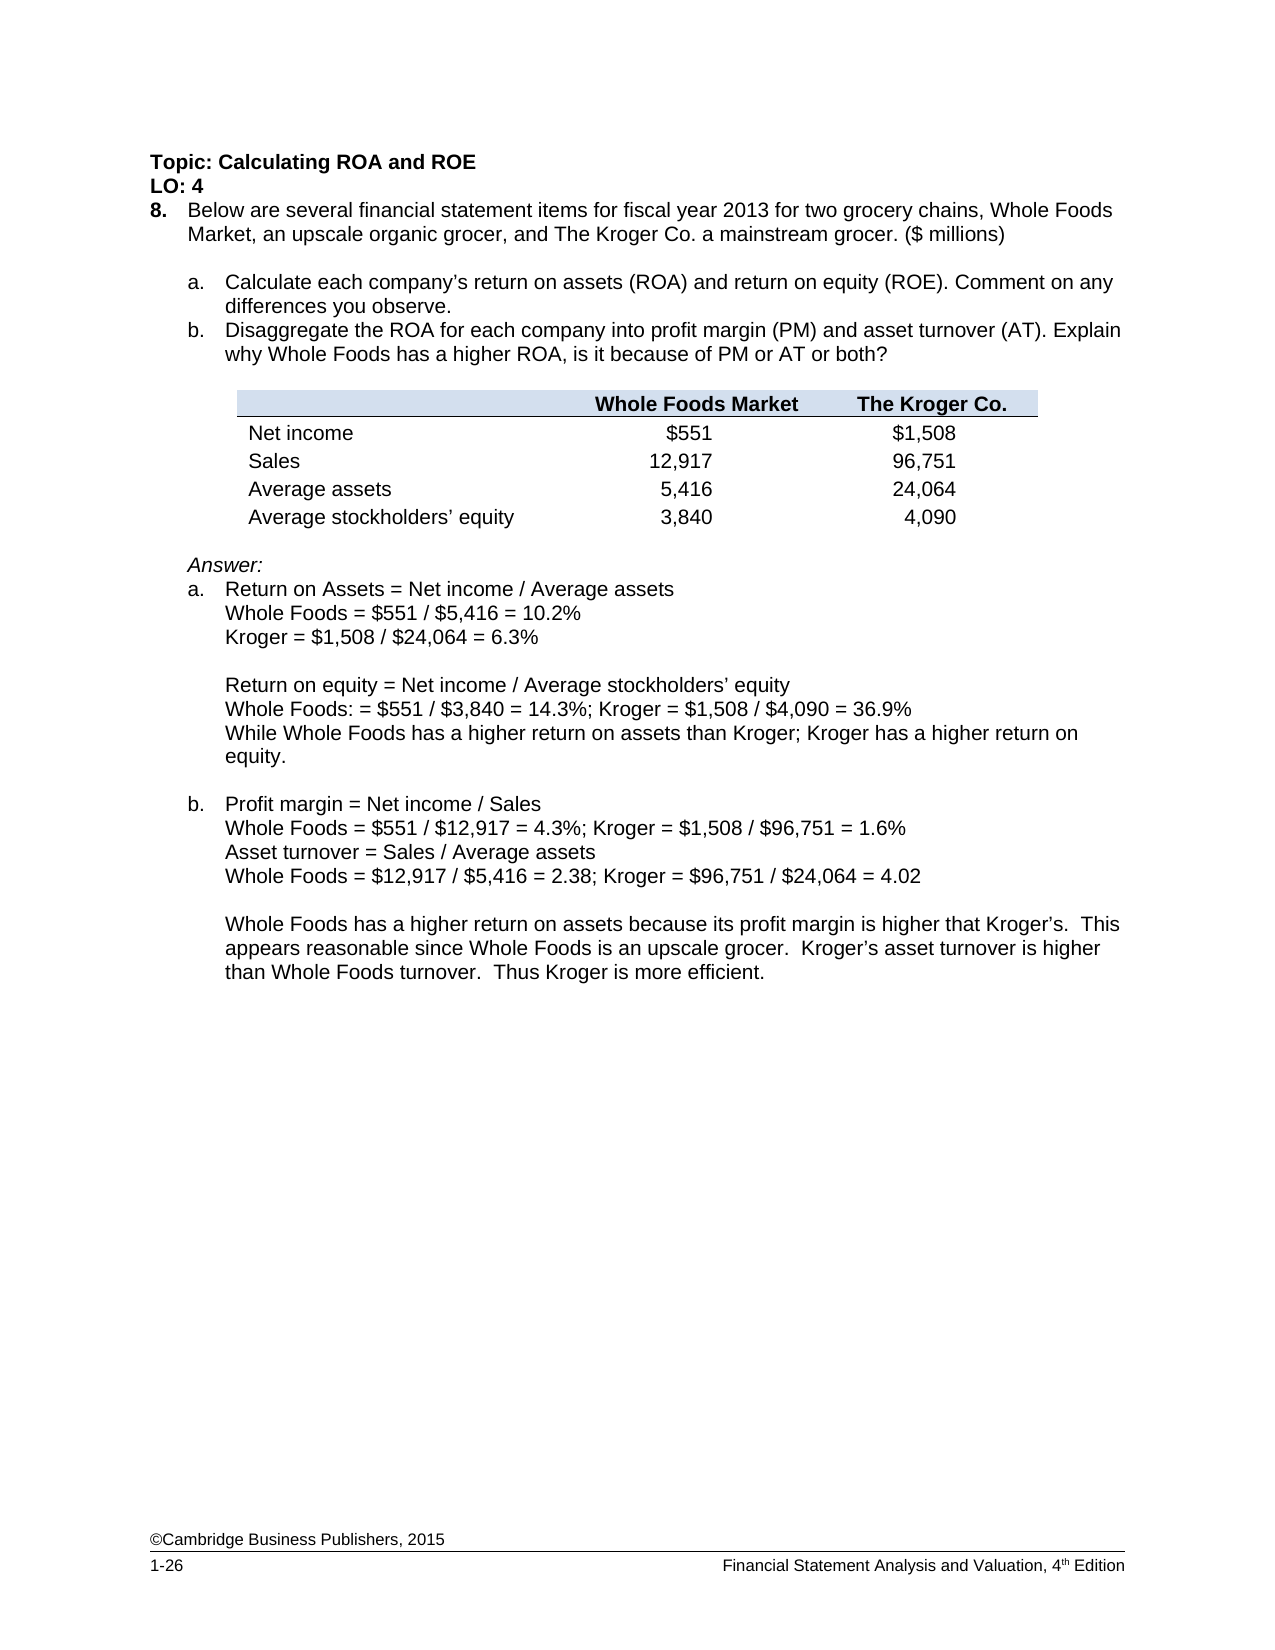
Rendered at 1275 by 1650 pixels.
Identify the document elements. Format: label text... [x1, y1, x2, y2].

table_header The Kroger Co. [826, 390, 1038, 416]
text Whole Foods = $12,917 / $5,416 = 2.38; Kroger = $96,751 / $24,064 = 4.02 [225, 864, 1125, 888]
text Asset turnover = Sales / Average assets [225, 840, 1125, 864]
text 8. Below are several financial statement items for fiscal year 2013 for two grocery chains, Whole Foods Market, an upscale organic grocer, and The Kroger Co. a mainstream grocer. ($ millions) [150, 198, 1125, 246]
table_cell 5,416 [567, 473, 826, 501]
table_cell 96,751 [826, 444, 1038, 472]
table_cell 3,840 [567, 501, 826, 529]
text b. Disaggregate the ROA for each company into profit margin (PM) and asset turnover (AT). Explain why Whole Foods has a higher ROA, is it because of PM or AT or both? [187, 318, 1125, 366]
table_cell Average stockholders’ equity [237, 501, 567, 529]
text Answer: [187, 553, 1125, 577]
table_cell $551 [567, 417, 826, 444]
text Return on equity = Net income / Average stockholders’ equity [225, 672, 1125, 696]
text LO: 4 [150, 174, 1125, 198]
table_cell Sales [237, 444, 567, 472]
table_cell Net income [237, 417, 567, 444]
table_header Whole Foods Market [567, 390, 826, 416]
table_cell Average assets [237, 473, 567, 501]
text a. Return on Assets = Net income / Average assets [187, 577, 1125, 601]
table_cell $1,508 [826, 417, 1038, 444]
text b. Profit margin = Net income / Sales [187, 792, 1125, 816]
table_cell 24,064 [826, 473, 1038, 501]
table_header [237, 390, 567, 416]
text Whole Foods = $551 / $5,416 = 10.2% [225, 601, 1125, 624]
text Whole Foods = $551 / $12,917 = 4.3%; Kroger = $1,508 / $96,751 = 1.6% [225, 816, 1125, 840]
text While Whole Foods has a higher return on assets than Kroger; Kroger has a higher return on equity. [225, 720, 1125, 768]
table_cell 12,917 [567, 444, 826, 472]
table_cell 4,090 [826, 501, 1038, 529]
text Whole Foods: = $551 / $3,840 = 14.3%; Kroger = $1,508 / $4,090 = 36.9% [225, 696, 1125, 720]
text Kroger = $1,508 / $24,064 = 6.3% [225, 624, 1125, 648]
text a. Calculate each company’s return on assets (ROA) and return on equity (ROE). Comment on any differences you observe. [187, 270, 1125, 318]
text Whole Foods has a higher return on assets because its profit margin is higher that Kroger’s. This appears reasonable since Whole Foods is an upscale grocer. Kroger’s asset turnover is higher than Whole Foods turnover. Thus Kroger is more efficient. [225, 912, 1125, 984]
text Topic: Calculating ROA and ROE [150, 150, 1125, 174]
